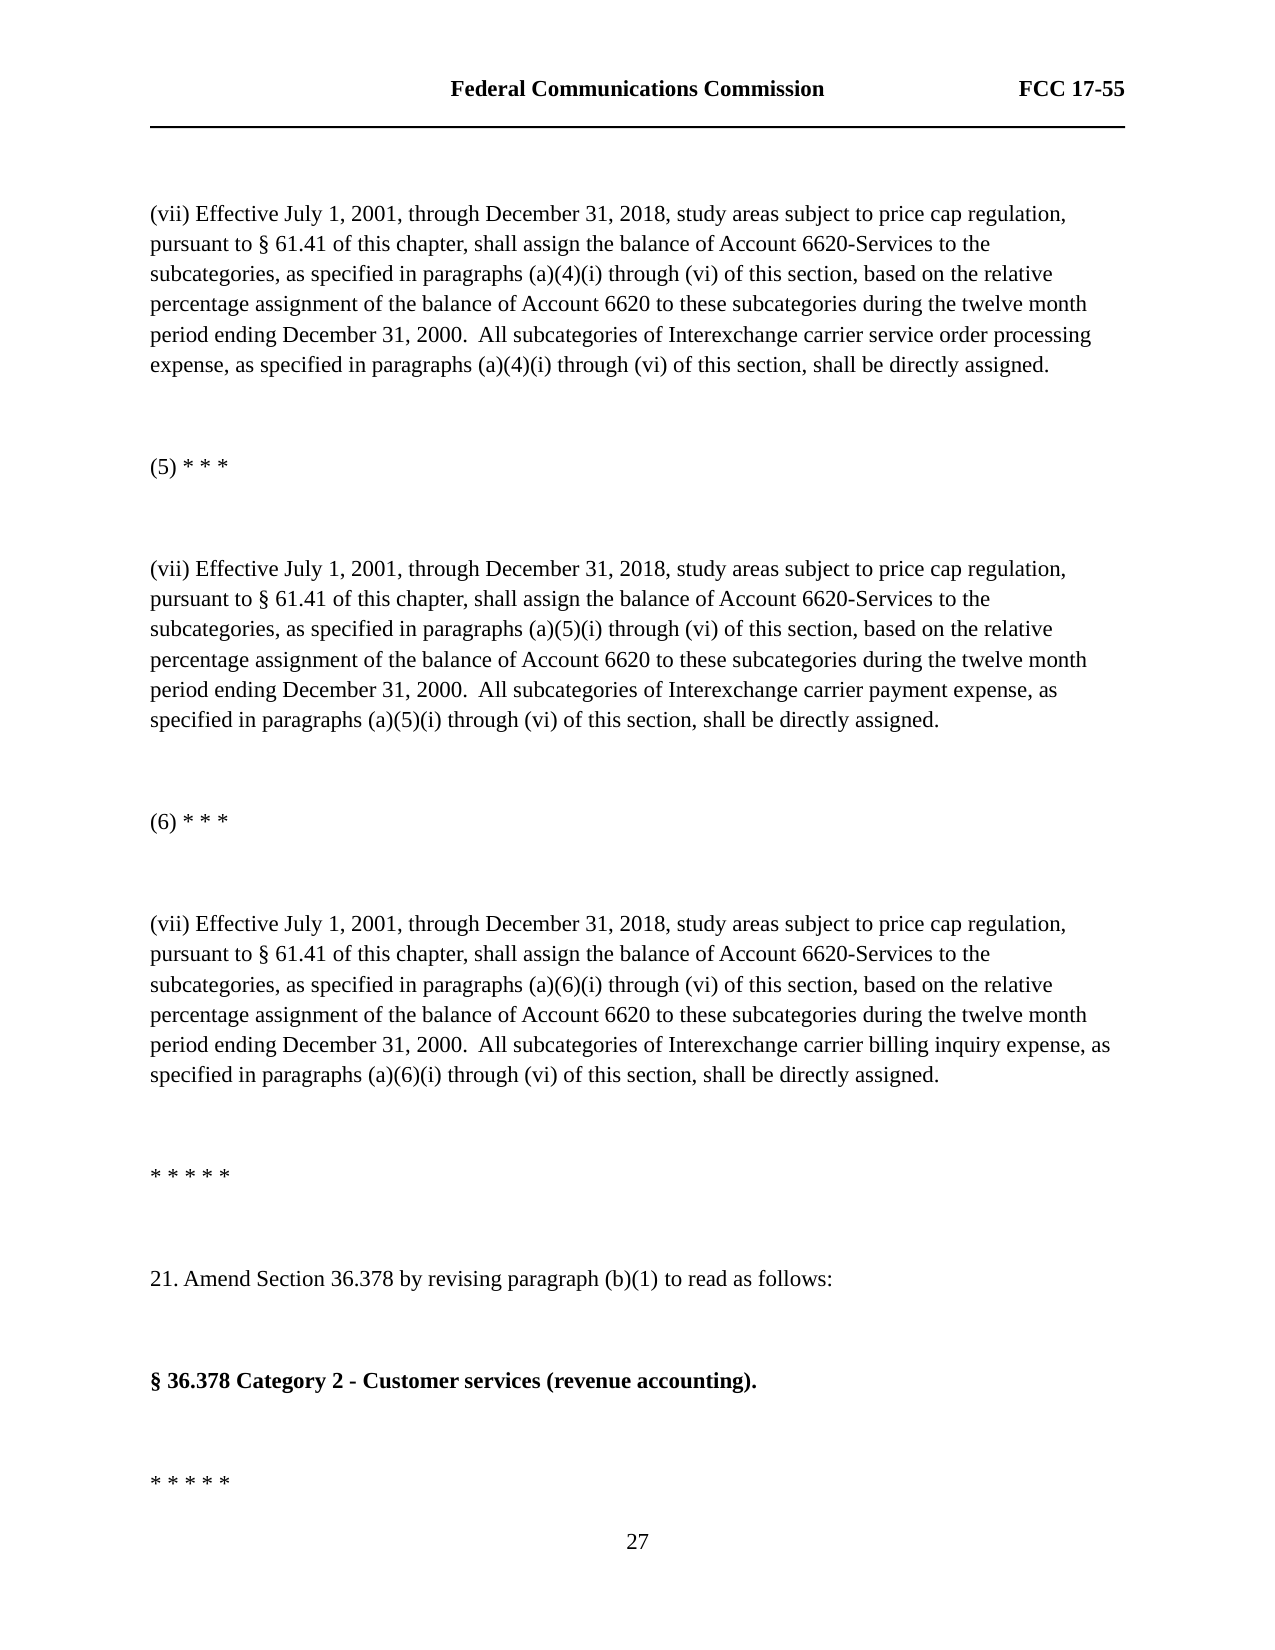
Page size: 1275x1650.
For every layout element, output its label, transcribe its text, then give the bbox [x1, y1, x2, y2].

text * * * * * [150, 1163, 1125, 1190]
text (vii) Effective July 1, 2001, through December 31, 2018, study areas subject to price cap regulation, pursuant to § 61.41 of this chapter, shall assign the balance of Account 6620-Services to the subcategories, as specified in paragraphs (a)(4)(i) through (vi) of this section, based on the relative percentage assignment of the balance of Account 6620 to these subcategories during the twelve month period ending December 31, 2000. All subcategories of Interexchange carrier service order processing expense, as specified in paragraphs (a)(4)(i) through (vi) of this section, shall be directly assigned. [150, 200, 1125, 377]
text 21. Amend Section 36.378 by revising paragraph (b)(1) to read as follows: [150, 1265, 1125, 1292]
text (5) * * * [150, 453, 1125, 479]
text (vii) Effective July 1, 2001, through December 31, 2018, study areas subject to price cap regulation, pursuant to § 61.41 of this chapter, shall assign the balance of Account 6620-Services to the subcategories, as specified in paragraphs (a)(6)(i) through (vi) of this section, based on the relative percentage assignment of the balance of Account 6620 to these subcategories during the twelve month period ending December 31, 2000. All subcategories of Interexchange carrier billing inquiry expense, as specified in paragraphs (a)(6)(i) through (vi) of this section, shall be directly assigned. [150, 910, 1125, 1088]
text § 36.378 Category 2 - Customer services (revenue accounting). [150, 1367, 1125, 1394]
text (vii) Effective July 1, 2001, through December 31, 2018, study areas subject to price cap regulation, pursuant to § 61.41 of this chapter, shall assign the balance of Account 6620-Services to the subcategories, as specified in paragraphs (a)(5)(i) through (vi) of this section, based on the relative percentage assignment of the balance of Account 6620 to these subcategories during the twelve month period ending December 31, 2000. All subcategories of Interexchange carrier payment expense, as specified in paragraphs (a)(5)(i) through (vi) of this section, shall be directly assigned. [150, 555, 1125, 732]
text * * * * * [150, 1469, 1125, 1496]
text (6) * * * [150, 808, 1125, 834]
